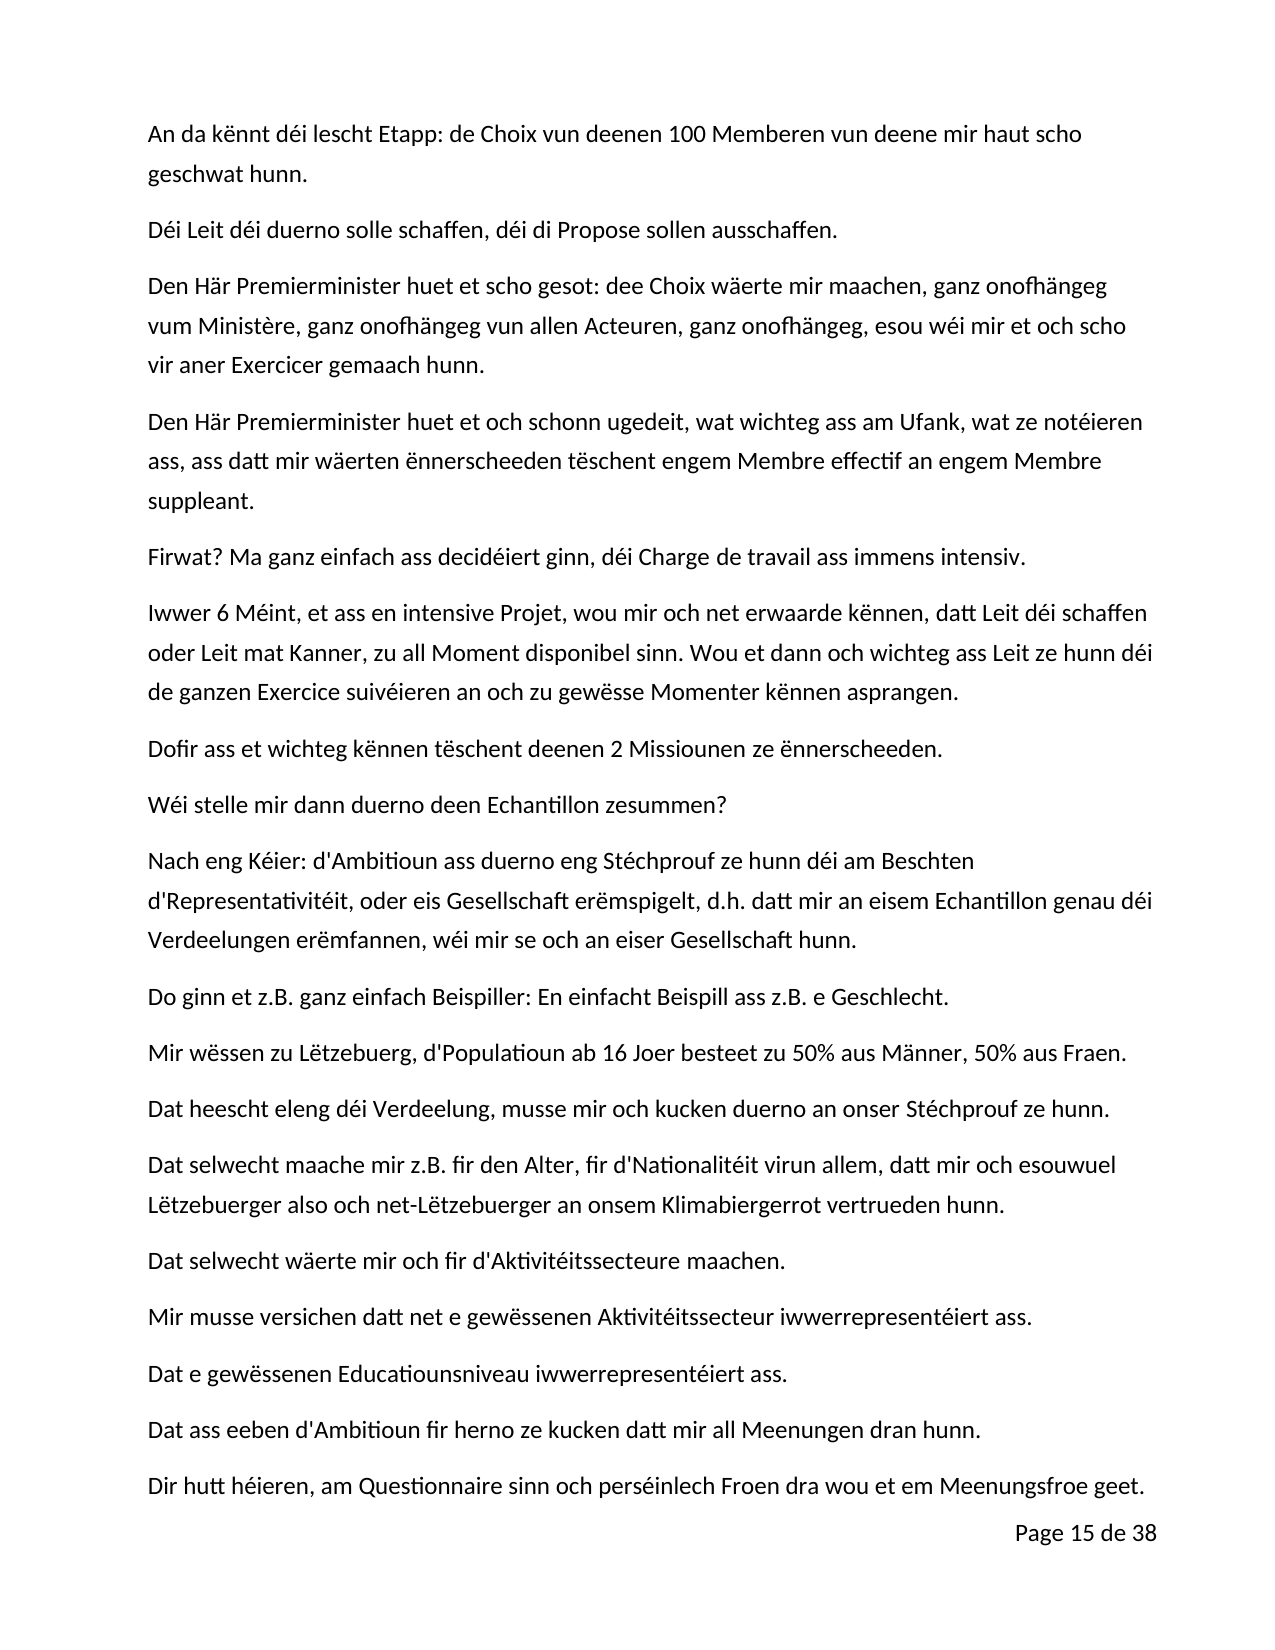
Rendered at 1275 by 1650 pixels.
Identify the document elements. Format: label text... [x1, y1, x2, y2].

text Iwwer 6 Méint, et ass en intensive Projet, wou mir och net erwaarde kënnen, datt Leit déi schaffen oder Leit mat Kanner, zu all Moment disponibel sinn. Wou et dann och wichteg ass Leit ze hunn déi de ganzen Exercice suivéieren an och zu gewësse Momenter kënnen asprangen. [148, 597, 1157, 707]
text Dat selwecht maache mir z.B. fir den Alter, fir d'Nationalitéit virun allem, datt mir och esouwuel Lëtzebuerger also och net-Lëtzebuerger an onsem Klimabiergerrot vertrueden hunn. [148, 1149, 1157, 1219]
text Dat heescht eleng déi Verdeelung, musse mir och kucken duerno an onser Stéchprouf ze hunn. [148, 1093, 1157, 1124]
text Dat e gewëssenen Educatiounsniveau iwwerrepresentéiert ass. [148, 1358, 1157, 1388]
text Dat ass eeben d'Ambitioun fir herno ze kucken datt mir all Meenungen dran hunn. [148, 1414, 1157, 1444]
text Nach eng Kéier: d'Ambitioun ass duerno eng Stéchprouf ze hunn déi am Beschten d'Representativitéit, oder eis Gesellschaft erëmspigelt, d.h. datt mir an eisem Echantillon genau déi Verdeelungen erëmfannen, wéi mir se och an eiser Gesellschaft hunn. [148, 845, 1157, 955]
text Wéi stelle mir dann duerno deen Echantillon zesummen? [148, 789, 1157, 819]
text Mir musse versichen datt net e gewëssenen Aktivitéitssecteur iwwerrepresentéiert ass. [148, 1301, 1157, 1332]
text Firwat? Ma ganz einfach ass decidéiert ginn, déi Charge de travail ass immens intensiv. [148, 541, 1157, 572]
text Dat selwecht wäerte mir och fir d'Aktivitéitssecteure maachen. [148, 1245, 1157, 1276]
text Mir wëssen zu Lëtzebuerg, d'Populatioun ab 16 Joer besteet zu 50% aus Männer, 50% aus Fraen. [148, 1037, 1157, 1067]
text An da kënnt déi lescht Etapp: de Choix vun deenen 100 Memberen vun deene mir haut scho geschwat hunn. [148, 118, 1157, 188]
text Déi Leit déi duerno solle schaffen, déi di Propose sollen ausschaffen. [148, 214, 1157, 244]
text Do ginn et z.B. ganz einfach Beispiller: En einfacht Beispill ass z.B. e Geschlecht. [148, 981, 1157, 1011]
text Den Här Premierminister huet et och schonn ugedeit, wat wichteg ass am Ufank, wat ze notéieren ass, ass datt mir wäerten ënnerscheeden tëschent engem Membre effectif an engem Membre suppleant. [148, 406, 1157, 515]
text Den Här Premierminister huet et scho gesot: dee Choix wäerte mir maachen, ganz onofhängeg vum Ministère, ganz onofhängeg vun allen Acteuren, ganz onofhängeg, esou wéi mir et och scho vir aner Exercicer gemaach hunn. [148, 270, 1157, 380]
text Dir hutt héieren, am Questionnaire sinn och perséinlech Froen dra wou et em Meenungsfroe geet. [148, 1470, 1157, 1501]
text Dofir ass et wichteg kënnen tëschent deenen 2 Missiounen ze ënnerscheeden. [148, 733, 1157, 763]
